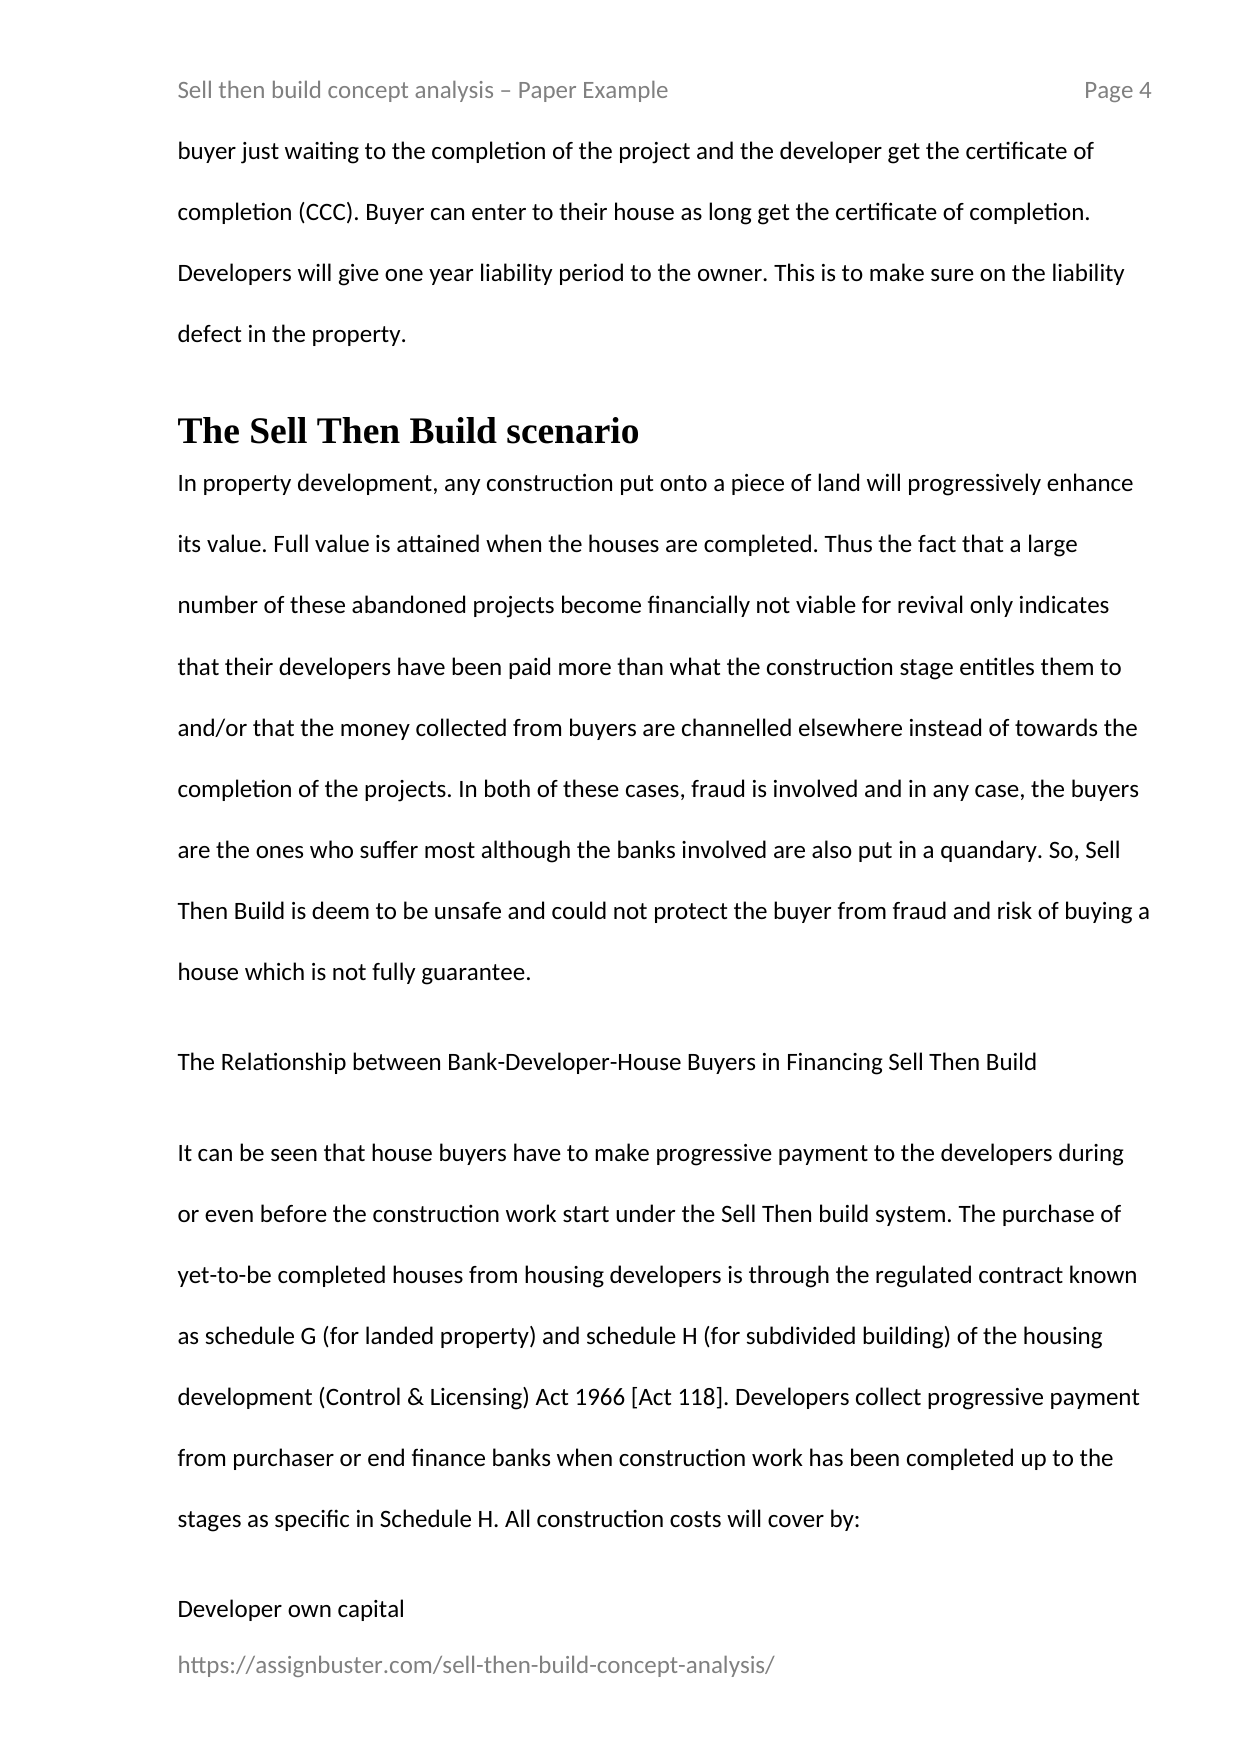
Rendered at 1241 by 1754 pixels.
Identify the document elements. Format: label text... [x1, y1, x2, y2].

text In property development, any construction put onto a piece of land will progressively enhance its value. Full value is attained when the houses are completed. Thus the fact that a large number of these abandoned projects become financially not viable for revival only indicates that their developers have been paid more than what the construction stage entitles them to and/or that the money collected from buyers are channelled elsewhere instead of towards the completion of the projects. In both of these cases, fraud is involved and in any case, the buyers are the ones who suffer most although the banks involved are also put in a quandary. So, Sell Then Build is deem to be unsafe and could not protect the buyer from fraud and risk of buying a house which is not fully guarantee. [177, 467, 1152, 986]
text Developer own capital [177, 1594, 1152, 1624]
text The Relationship between Bank-Developer-House Buyers in Financing Sell Then Build [177, 1046, 1152, 1077]
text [177, 135, 1152, 348]
subtitle The Sell Then Build scenario [177, 408, 1152, 452]
text It can be seen that house buyers have to make progressive payment to the developers during or even before the construction work start under the Sell Then build system. The purchase of yet-to-be completed houses from housing developers is through the regulated contract known as schedule G (for landed property) and schedule H (for subdivided building) of the housing development (Control & Licensing) Act 1966 [Act 118]. Developers collect progressive payment from purchaser or end finance banks when construction work has been completed up to the stages as specific in Schedule H. All construction costs will cover by: [177, 1137, 1152, 1534]
